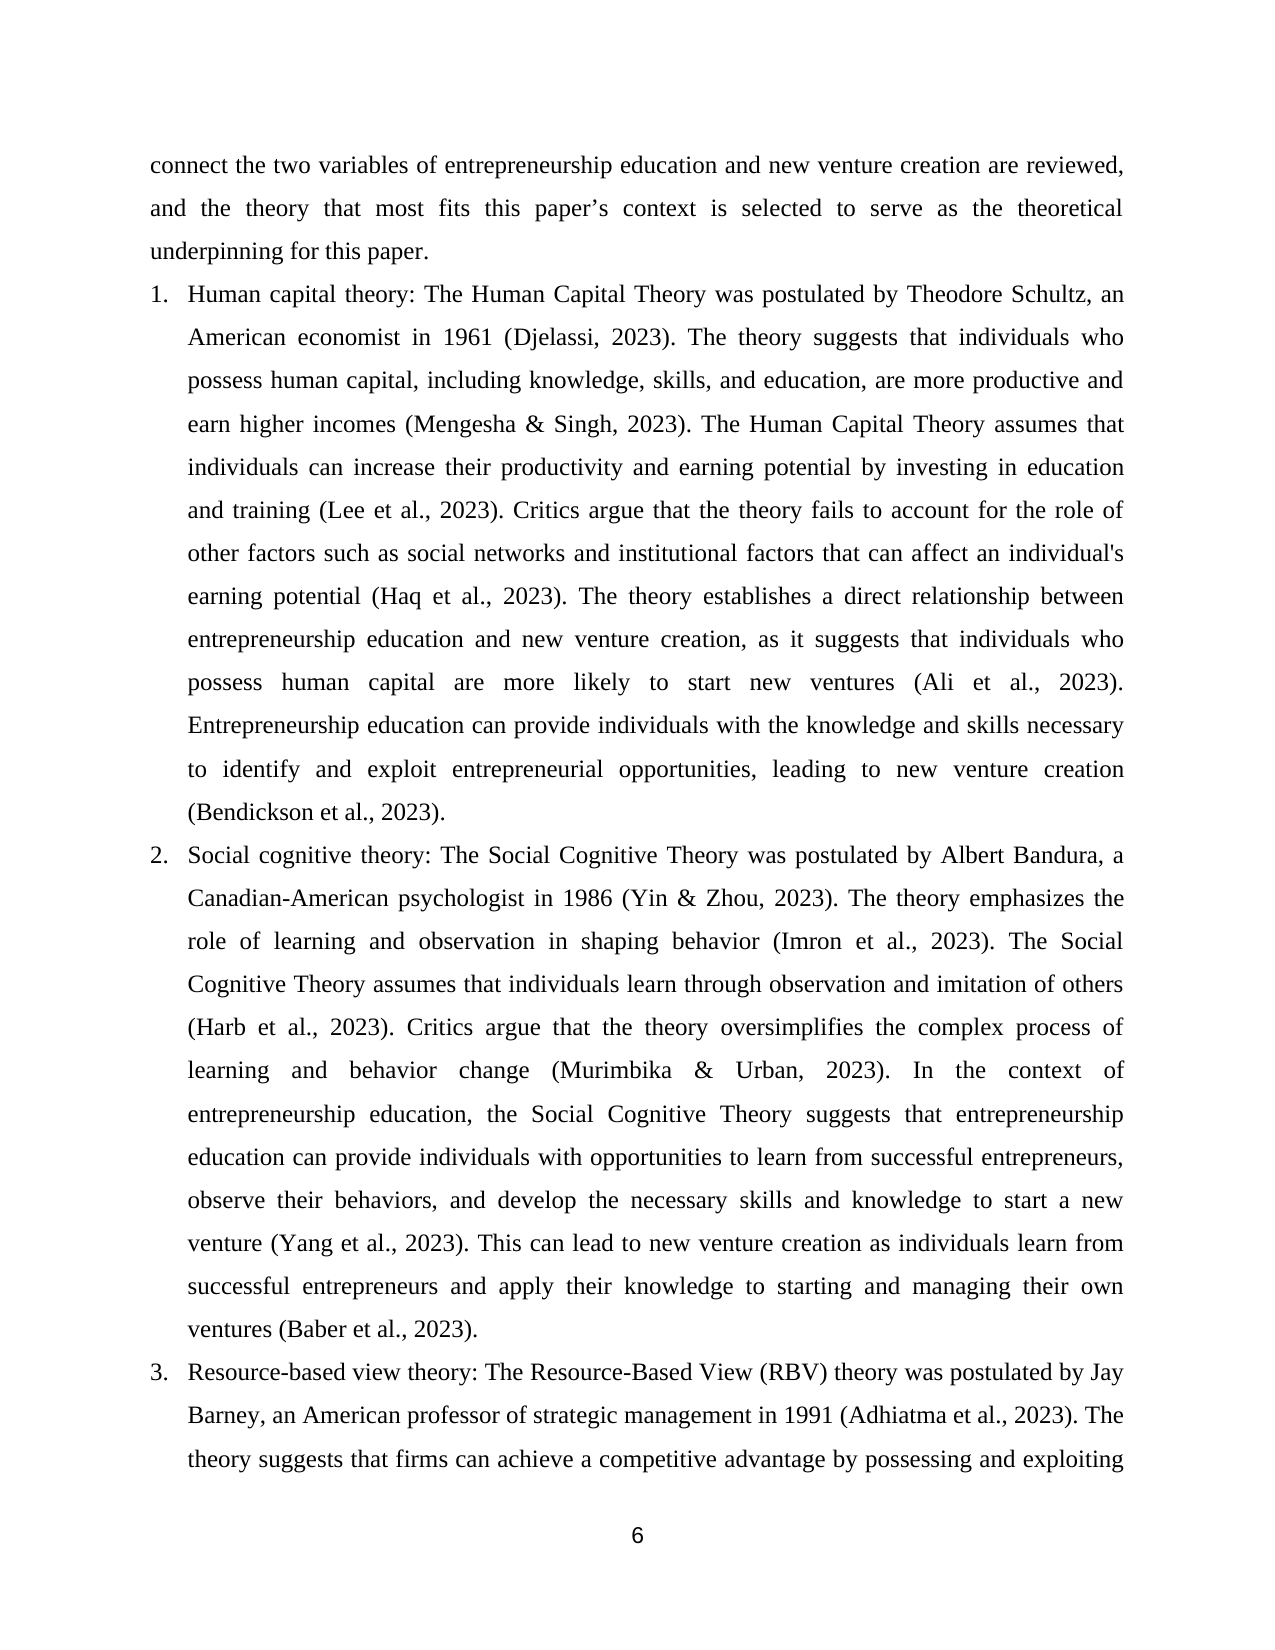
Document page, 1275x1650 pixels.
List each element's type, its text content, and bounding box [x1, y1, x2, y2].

list Human capital theory: The Human Capital Theory was postulated by Theodore Schultz, an American economist in 1961 (Djelassi, 2023). The theory suggests that individuals who possess human capital, including knowledge, skills, and education, are more productive and earn higher incomes (Mengesha & Singh, 2023). The Human Capital Theory assumes that individuals can increase their productivity and earning potential by investing in education and training (Lee et al., 2023). Critics argue that the theory fails to account for the role of other factors such as social networks and institutional factors that can affect an individual's earning potential (Haq et al., 2023). The theory establishes a direct relationship between entrepreneurship education and new venture creation, as it suggests that individuals who possess human capital are more likely to start new ventures (Ali et al., 2023). Entrepreneurship education can provide individuals with the knowledge and skills necessary to identify and exploit entrepreneurial opportunities, leading to new venture creation (Bendickson et al., 2023). [150, 279, 1125, 826]
list Social cognitive theory: The Social Cognitive Theory was postulated by Albert Bandura, a Canadian-American psychologist in 1986 (Yin & Zhou, 2023). The theory emphasizes the role of learning and observation in shaping behavior (Imron et al., 2023). The Social Cognitive Theory assumes that individuals learn through observation and imitation of others (Harb et al., 2023). Critics argue that the theory oversimplifies the complex process of learning and behavior change (Murimbika & Urban, 2023). In the context of entrepreneurship education, the Social Cognitive Theory suggests that entrepreneurship education can provide individuals with opportunities to learn from successful entrepreneurs, observe their behaviors, and develop the necessary skills and knowledge to start a new venture (Yang et al., 2023). This can lead to new venture creation as individuals learn from successful entrepreneurs and apply their knowledge to starting and managing their own ventures (Baber et al., 2023). [150, 840, 1125, 1343]
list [150, 1357, 1125, 1472]
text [150, 150, 1125, 265]
